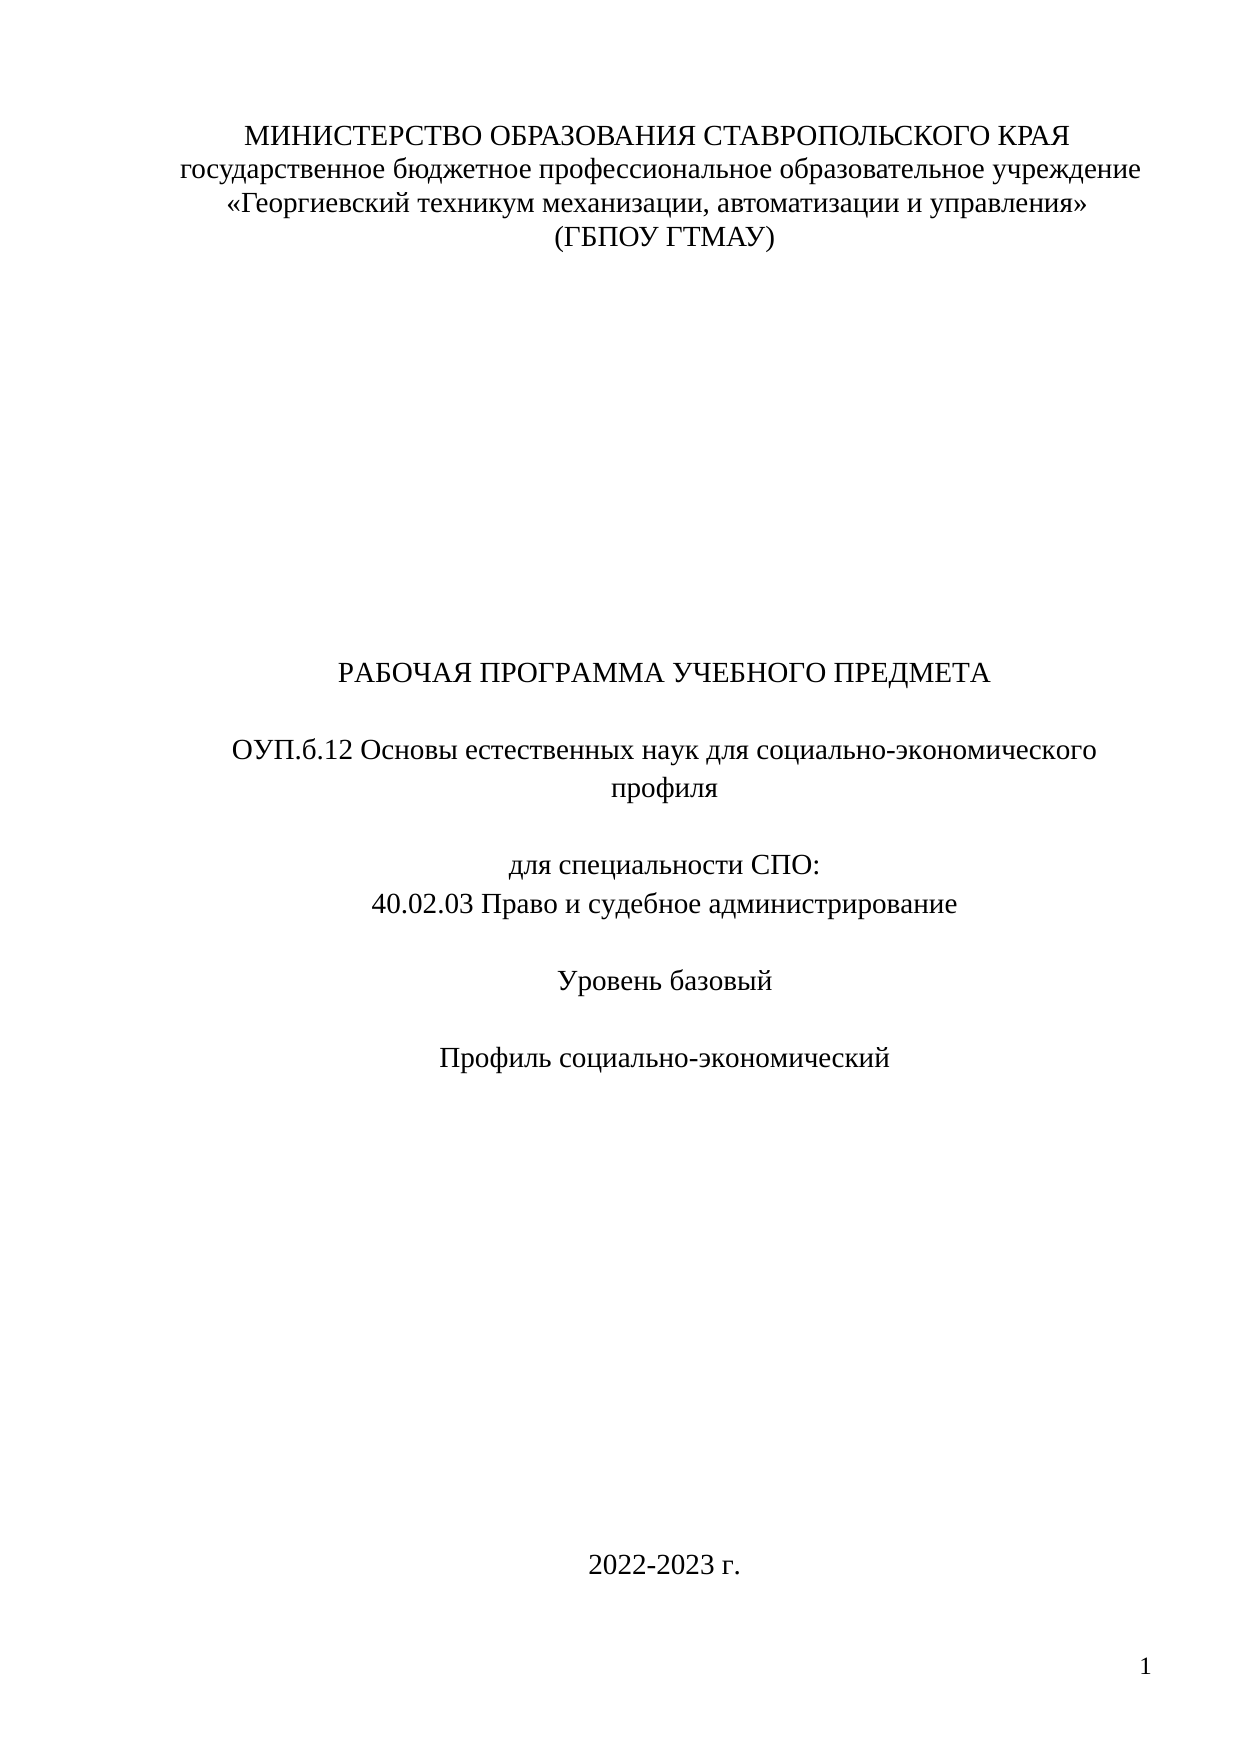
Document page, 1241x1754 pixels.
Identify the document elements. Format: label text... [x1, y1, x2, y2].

text Профиль социально-экономический [177, 1040, 1152, 1074]
text 2022-2023 г. [177, 1547, 1152, 1581]
text 40.02.03 Право и судебное администрирование [177, 886, 1152, 919]
text Уровень базовый [177, 963, 1152, 997]
text ОУП.б.12 Основы естественных наук для социально-экономического профиля [177, 732, 1152, 804]
text государственное бюджетное профессиональное образовательное учреждение [148, 152, 1166, 185]
text «Георгиевский техникум механизации, автоматизации и управления» [148, 185, 1166, 219]
text для специальности СПО: [177, 847, 1152, 881]
text Рабочая ПРОГРАММа учебноГО ПРЕДМЕТА [177, 655, 1152, 688]
text МИНИСТЕРСТВО ОБРАЗОВАНИЯ СТАВРОПОЛЬСКОГО КРАЯ [148, 118, 1166, 152]
text (ГБПОУ ГТМАУ) [177, 219, 1152, 252]
